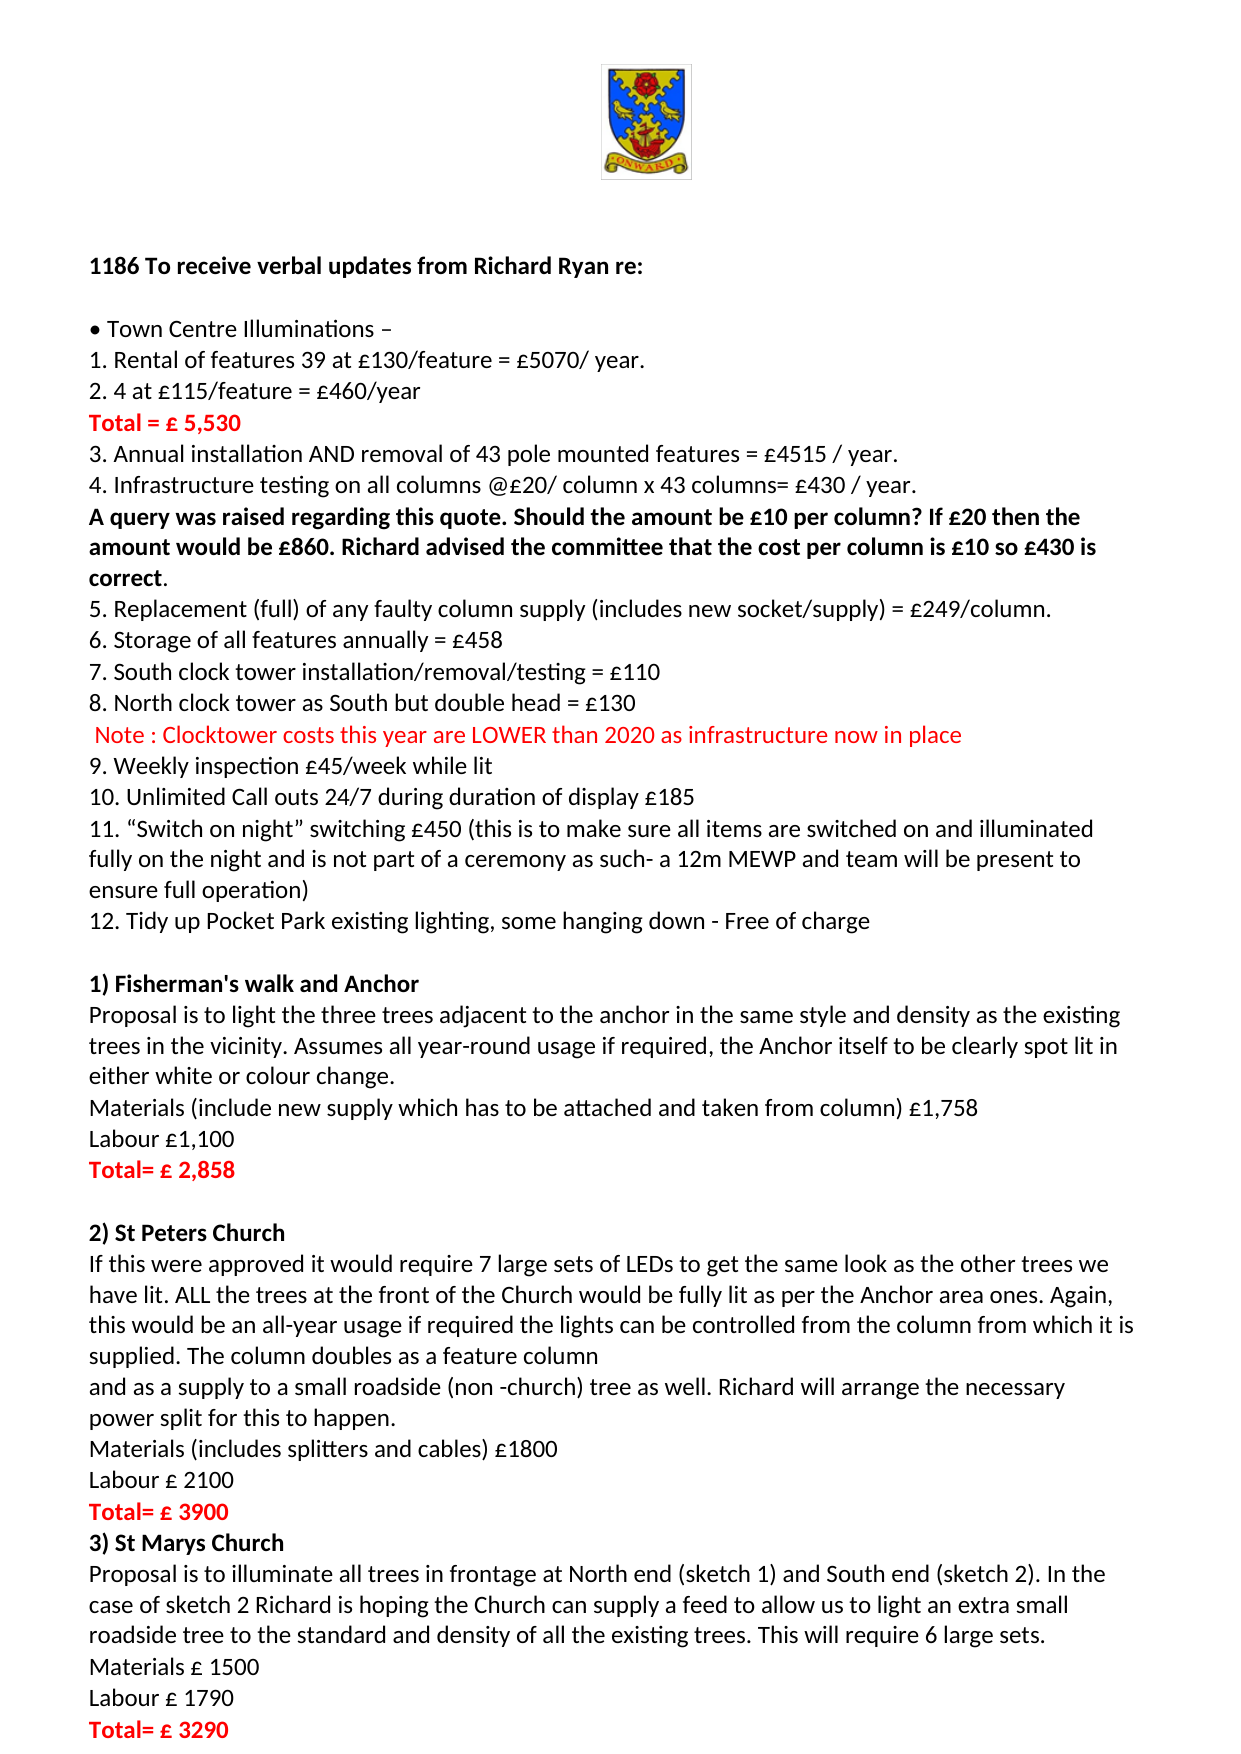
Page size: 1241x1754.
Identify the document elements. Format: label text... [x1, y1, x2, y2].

text 5. Replacement (full) of any faulty column supply (includes new socket/supply) = £249/column. [89, 593, 1137, 624]
text 1186 To receive verbal updates from Richard Ryan re: [89, 250, 1137, 281]
text Total= £ 2,858 [89, 1154, 1137, 1185]
text 9. Weekly inspection £45/week while lit [89, 750, 1137, 781]
text A query was raised regarding this quote. Should the amount be £10 per column? If £20 then the amount would be £860. Richard advised the committee that the cost per column is £10 so £430 is correct. [89, 501, 1137, 592]
text Materials (includes splitters and cables) £1800 [89, 1433, 1137, 1464]
text Total = £ 5,530 [89, 407, 1137, 437]
text Labour £ 1790 [89, 1682, 1137, 1713]
text If this were approved it would require 7 large sets of LEDs to get the same look as the other trees we have lit. ALL the trees at the front of the Church would be fully lit as per the Anchor area ones. Again, this would be an all-year usage if required the lights can be controlled from the column from which it is supplied. The column doubles as a feature column [89, 1248, 1137, 1371]
text 2. 4 at £115/feature = £460/year [89, 376, 1137, 406]
text Total= £ 3290 [89, 1714, 1137, 1744]
text Materials (include new supply which has to be attached and taken from column) £1,758 [89, 1092, 1137, 1122]
text 12. Tidy up Pocket Park existing lighting, some hanging down - Free of charge [89, 905, 1137, 936]
text 4. Infrastructure testing on all columns @£20/ column x 43 columns= £430 / year. [89, 469, 1137, 500]
text 3. Annual installation AND removal of 43 pole mounted features = £4515 / year. [89, 438, 1137, 469]
text • Town Centre Illuminations – [89, 313, 1137, 343]
text 1) Fisherman's walk and Anchor [89, 968, 1137, 998]
text 2) St Peters Church [89, 1217, 1137, 1248]
text Total= £ 3900 [89, 1496, 1137, 1526]
text 10. Unlimited Call outs 24/7 during duration of display £185 [89, 781, 1137, 812]
text Labour £1,100 [89, 1123, 1137, 1153]
text and as a supply to a small roadside (non -church) tree as well. Richard will arrange the necessary power split for this to happen. [89, 1371, 1137, 1432]
text 7. South clock tower installation/removal/testing = £110 [89, 656, 1137, 687]
text Note : Clocktower costs this year are LOWER than 2020 as infrastructure now in place [89, 719, 1137, 749]
text 11. “Switch on night” switching £450 (this is to make sure all items are switched on and illuminated fully on the night and is not part of a ceremony as such- a 12m MEWP and team will be present to ensure full operation) [89, 813, 1137, 904]
text 6. Storage of all features annually = £458 [89, 625, 1137, 655]
text 1. Rental of features 39 at £130/feature = £5070/ year. [89, 344, 1137, 375]
text Proposal is to light the three trees adjacent to the anchor in the same style and density as the existing trees in the vicinity. Assumes all year-round usage if required, the Anchor itself to be clearly spot lit in either white or colour change. [89, 999, 1137, 1091]
text 3) St Marys Church [89, 1527, 1137, 1558]
text Materials £ 1500 [89, 1651, 1137, 1682]
text Labour £ 2100 [89, 1464, 1137, 1495]
text Proposal is to illuminate all trees in frontage at North end (sketch 1) and South end (sketch 2). In the case of sketch 2 Richard is hoping the Church can supply a feed to allow us to light an extra small roadside tree to the standard and density of all the existing trees. This will require 6 large sets. [89, 1559, 1137, 1650]
text 8. North clock tower as South but double head = £130 [89, 687, 1137, 718]
